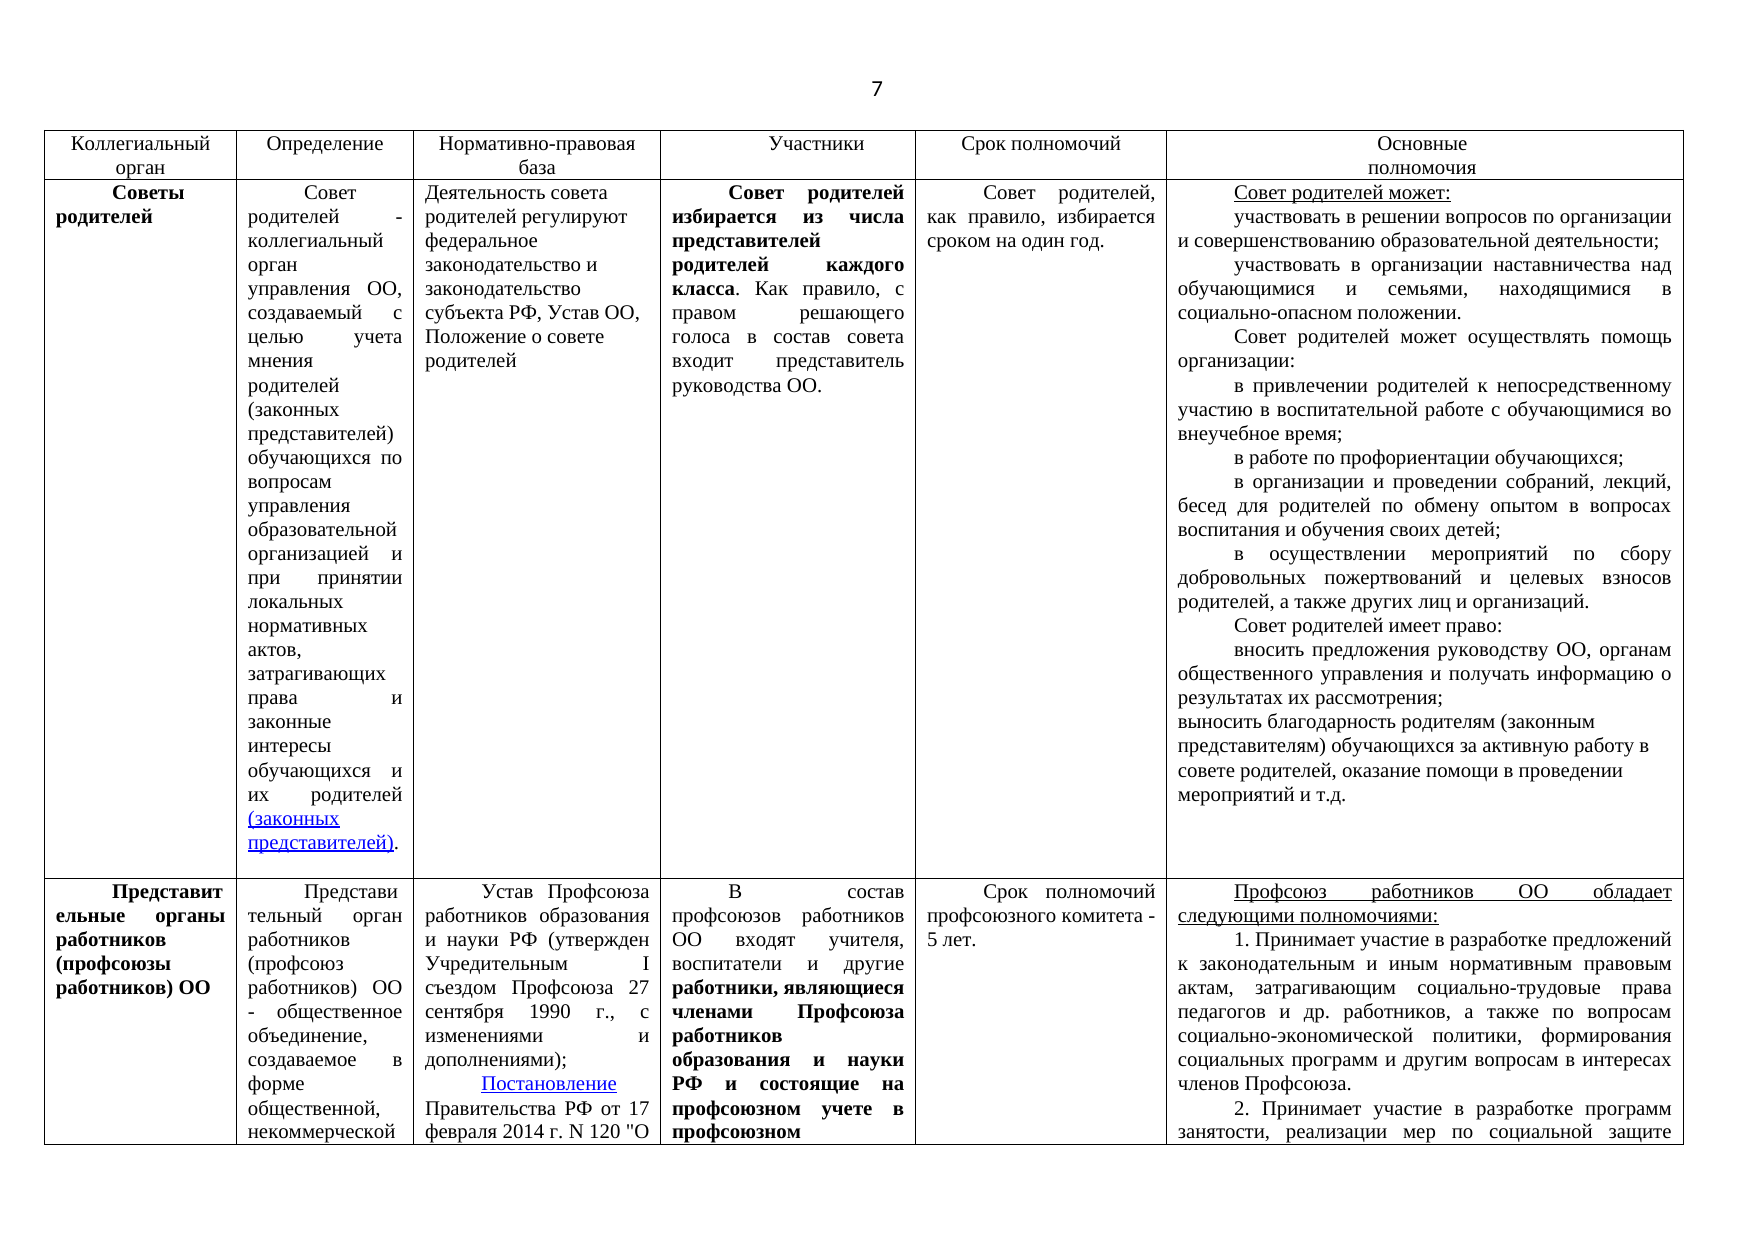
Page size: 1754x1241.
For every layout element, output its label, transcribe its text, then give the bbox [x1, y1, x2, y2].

table_header Основные полномочия [1167, 131, 1683, 179]
table_cell Деятельность совета родителей регулируют федеральное законодательство и законодательство субъекта РФ, Устав ОО, Положение о совете родителей [414, 180, 660, 878]
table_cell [661, 879, 915, 1143]
table_header Нормативно-правовая база [414, 131, 660, 179]
table_header Срок полномочий [916, 131, 1166, 179]
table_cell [45, 879, 236, 1143]
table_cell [1167, 879, 1683, 1143]
table_cell Совет родителей - коллегиальный орган управления ОО, создаваемый с целью учета мнения родителей (законных представителей) обучающихся по вопросам управления образовательной организацией и при принятии локальных нормативных актов, затрагивающих права и законные интересы обучающихся и их родителей (законных представителей). [237, 180, 413, 878]
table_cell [414, 879, 660, 1143]
table_header Определение [237, 131, 413, 179]
table_cell Совет родителей избирается из числа представителей родителей каждого класса. Как правило, с правом решающего голоса в состав совета входит представитель руководства ОО. [661, 180, 915, 878]
table_cell Советы родителей [45, 180, 236, 878]
table_cell Совет родителей, как правило, избирается сроком на один год. [916, 180, 1166, 878]
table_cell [916, 879, 1166, 1143]
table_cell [237, 879, 413, 1143]
table_header Участники [661, 131, 915, 179]
table_cell Совет родителей может: участвовать в решении вопросов по организации и совершенствованию образовательной деятельности; участвовать в организации наставничества над обучающимися и семьями, находящимися в социально-опасном положении. Совет родителей может осуществлять помощь организации: в привлечении родителей к непосредственному участию в воспитательной работе с обучающимися во внеучебное время; в работе по профориентации обучающихся; в организации и проведении собраний, лекций, бесед для родителей по обмену опытом в вопросах воспитания и обучения своих детей; в осуществлении мероприятий по сбору добровольных пожертвований и целевых взносов родителей, а также других лиц и организаций. Совет родителей имеет право: вносить предложения руководству ОО, органам общественного управления и получать информацию о результатах их рассмотрения; выносить благодарность родителям (законным представителям) обучающихся за активную работу в совете родителей, оказание помощи в проведении мероприятий и т.д. [1167, 180, 1683, 878]
table_header Коллегиальный орган [45, 131, 236, 179]
